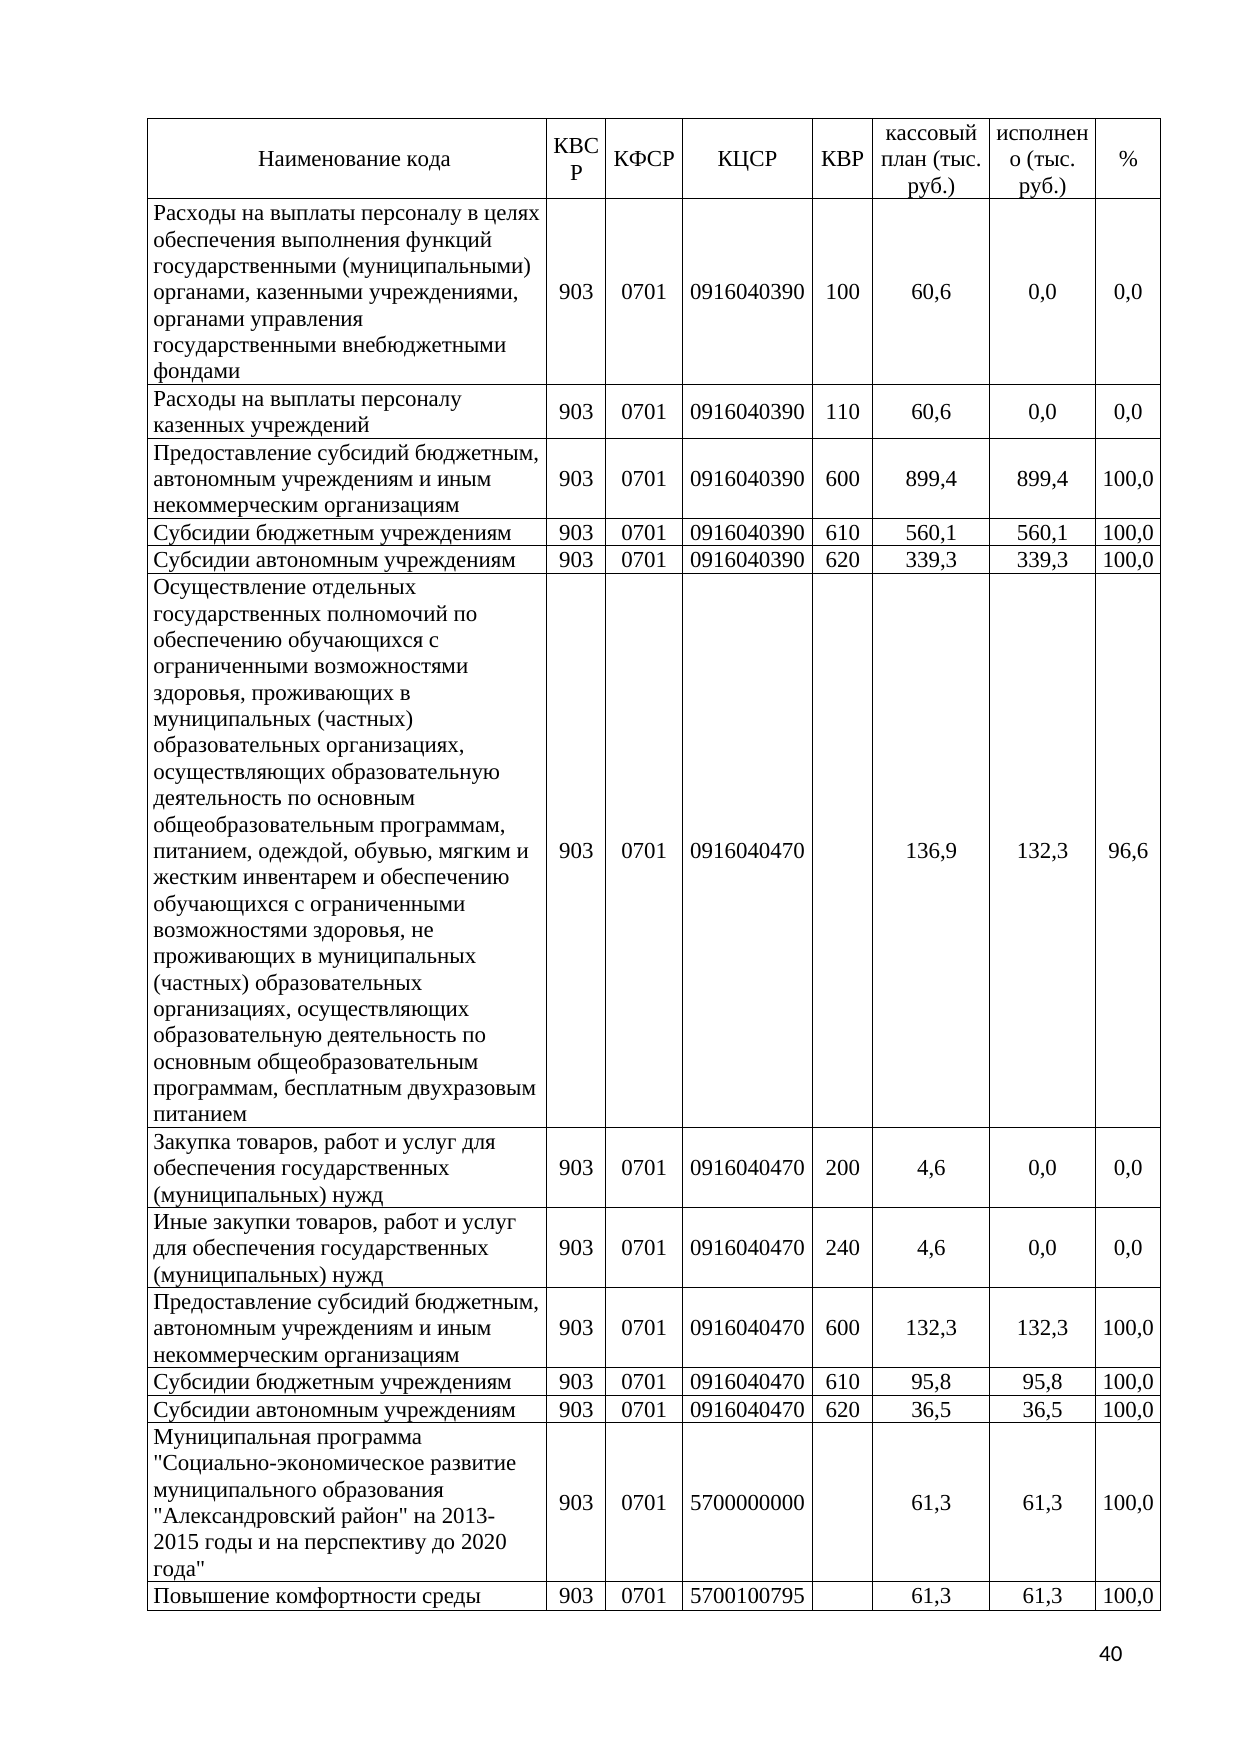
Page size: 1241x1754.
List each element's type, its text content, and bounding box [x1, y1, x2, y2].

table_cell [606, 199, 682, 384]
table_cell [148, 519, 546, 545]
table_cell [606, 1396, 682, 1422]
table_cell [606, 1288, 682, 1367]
table_header Наименование кода [148, 119, 546, 198]
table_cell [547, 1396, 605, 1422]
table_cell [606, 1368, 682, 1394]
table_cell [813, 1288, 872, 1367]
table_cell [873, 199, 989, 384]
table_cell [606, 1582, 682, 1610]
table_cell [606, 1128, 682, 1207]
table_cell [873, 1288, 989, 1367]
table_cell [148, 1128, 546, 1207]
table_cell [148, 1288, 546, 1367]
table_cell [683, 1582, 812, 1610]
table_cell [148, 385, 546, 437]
table_header КЦСР [683, 119, 812, 198]
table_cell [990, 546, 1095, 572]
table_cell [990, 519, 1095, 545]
table_header исполнено (тыс. руб.) [990, 119, 1095, 198]
table_header % [1096, 119, 1160, 198]
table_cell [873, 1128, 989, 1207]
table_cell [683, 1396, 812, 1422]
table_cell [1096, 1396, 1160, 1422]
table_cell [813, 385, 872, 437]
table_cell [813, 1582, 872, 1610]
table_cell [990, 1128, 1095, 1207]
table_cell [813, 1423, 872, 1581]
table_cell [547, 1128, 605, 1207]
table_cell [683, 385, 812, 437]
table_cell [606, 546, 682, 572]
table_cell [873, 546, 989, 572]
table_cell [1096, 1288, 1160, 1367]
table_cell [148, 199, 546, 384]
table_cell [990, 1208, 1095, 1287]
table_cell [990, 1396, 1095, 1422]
table_header КВР [813, 119, 872, 198]
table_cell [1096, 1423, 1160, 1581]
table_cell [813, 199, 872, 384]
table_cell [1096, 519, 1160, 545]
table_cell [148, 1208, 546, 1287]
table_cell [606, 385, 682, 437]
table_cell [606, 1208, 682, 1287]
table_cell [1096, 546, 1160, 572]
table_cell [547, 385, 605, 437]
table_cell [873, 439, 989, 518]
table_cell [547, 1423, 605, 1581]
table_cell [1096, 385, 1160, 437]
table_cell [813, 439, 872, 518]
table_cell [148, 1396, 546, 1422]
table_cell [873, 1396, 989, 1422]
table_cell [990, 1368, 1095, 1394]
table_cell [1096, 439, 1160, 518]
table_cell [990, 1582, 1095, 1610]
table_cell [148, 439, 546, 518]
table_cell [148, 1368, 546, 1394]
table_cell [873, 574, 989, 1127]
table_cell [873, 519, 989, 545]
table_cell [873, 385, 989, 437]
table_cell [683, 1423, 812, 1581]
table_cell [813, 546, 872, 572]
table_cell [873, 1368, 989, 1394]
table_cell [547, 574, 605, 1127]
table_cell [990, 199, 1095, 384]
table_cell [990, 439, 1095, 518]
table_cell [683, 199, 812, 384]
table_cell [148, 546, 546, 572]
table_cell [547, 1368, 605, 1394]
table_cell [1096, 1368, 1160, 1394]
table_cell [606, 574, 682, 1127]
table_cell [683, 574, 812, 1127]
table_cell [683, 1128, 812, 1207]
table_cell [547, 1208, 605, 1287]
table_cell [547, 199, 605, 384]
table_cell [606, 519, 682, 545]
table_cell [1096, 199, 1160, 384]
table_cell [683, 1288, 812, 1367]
table_header кассовый план (тыс. руб.) [873, 119, 989, 198]
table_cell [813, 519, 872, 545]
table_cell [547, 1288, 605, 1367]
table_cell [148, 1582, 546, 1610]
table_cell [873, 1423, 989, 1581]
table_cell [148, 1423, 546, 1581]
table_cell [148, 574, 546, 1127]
table_header КВСР [547, 119, 605, 198]
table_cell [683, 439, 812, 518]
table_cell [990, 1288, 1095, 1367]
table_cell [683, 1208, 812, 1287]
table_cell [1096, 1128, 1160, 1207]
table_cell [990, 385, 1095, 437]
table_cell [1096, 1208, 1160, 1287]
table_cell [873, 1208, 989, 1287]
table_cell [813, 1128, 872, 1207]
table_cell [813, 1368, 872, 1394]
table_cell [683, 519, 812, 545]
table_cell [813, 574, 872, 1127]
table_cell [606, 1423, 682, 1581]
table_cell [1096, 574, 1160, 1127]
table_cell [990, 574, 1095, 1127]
table_header КФСР [606, 119, 682, 198]
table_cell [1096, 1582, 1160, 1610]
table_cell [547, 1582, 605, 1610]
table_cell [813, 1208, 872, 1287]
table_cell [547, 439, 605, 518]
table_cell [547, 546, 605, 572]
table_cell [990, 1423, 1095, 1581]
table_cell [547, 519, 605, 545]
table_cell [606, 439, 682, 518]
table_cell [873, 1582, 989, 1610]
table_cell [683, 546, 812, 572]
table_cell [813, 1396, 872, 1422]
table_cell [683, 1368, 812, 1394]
